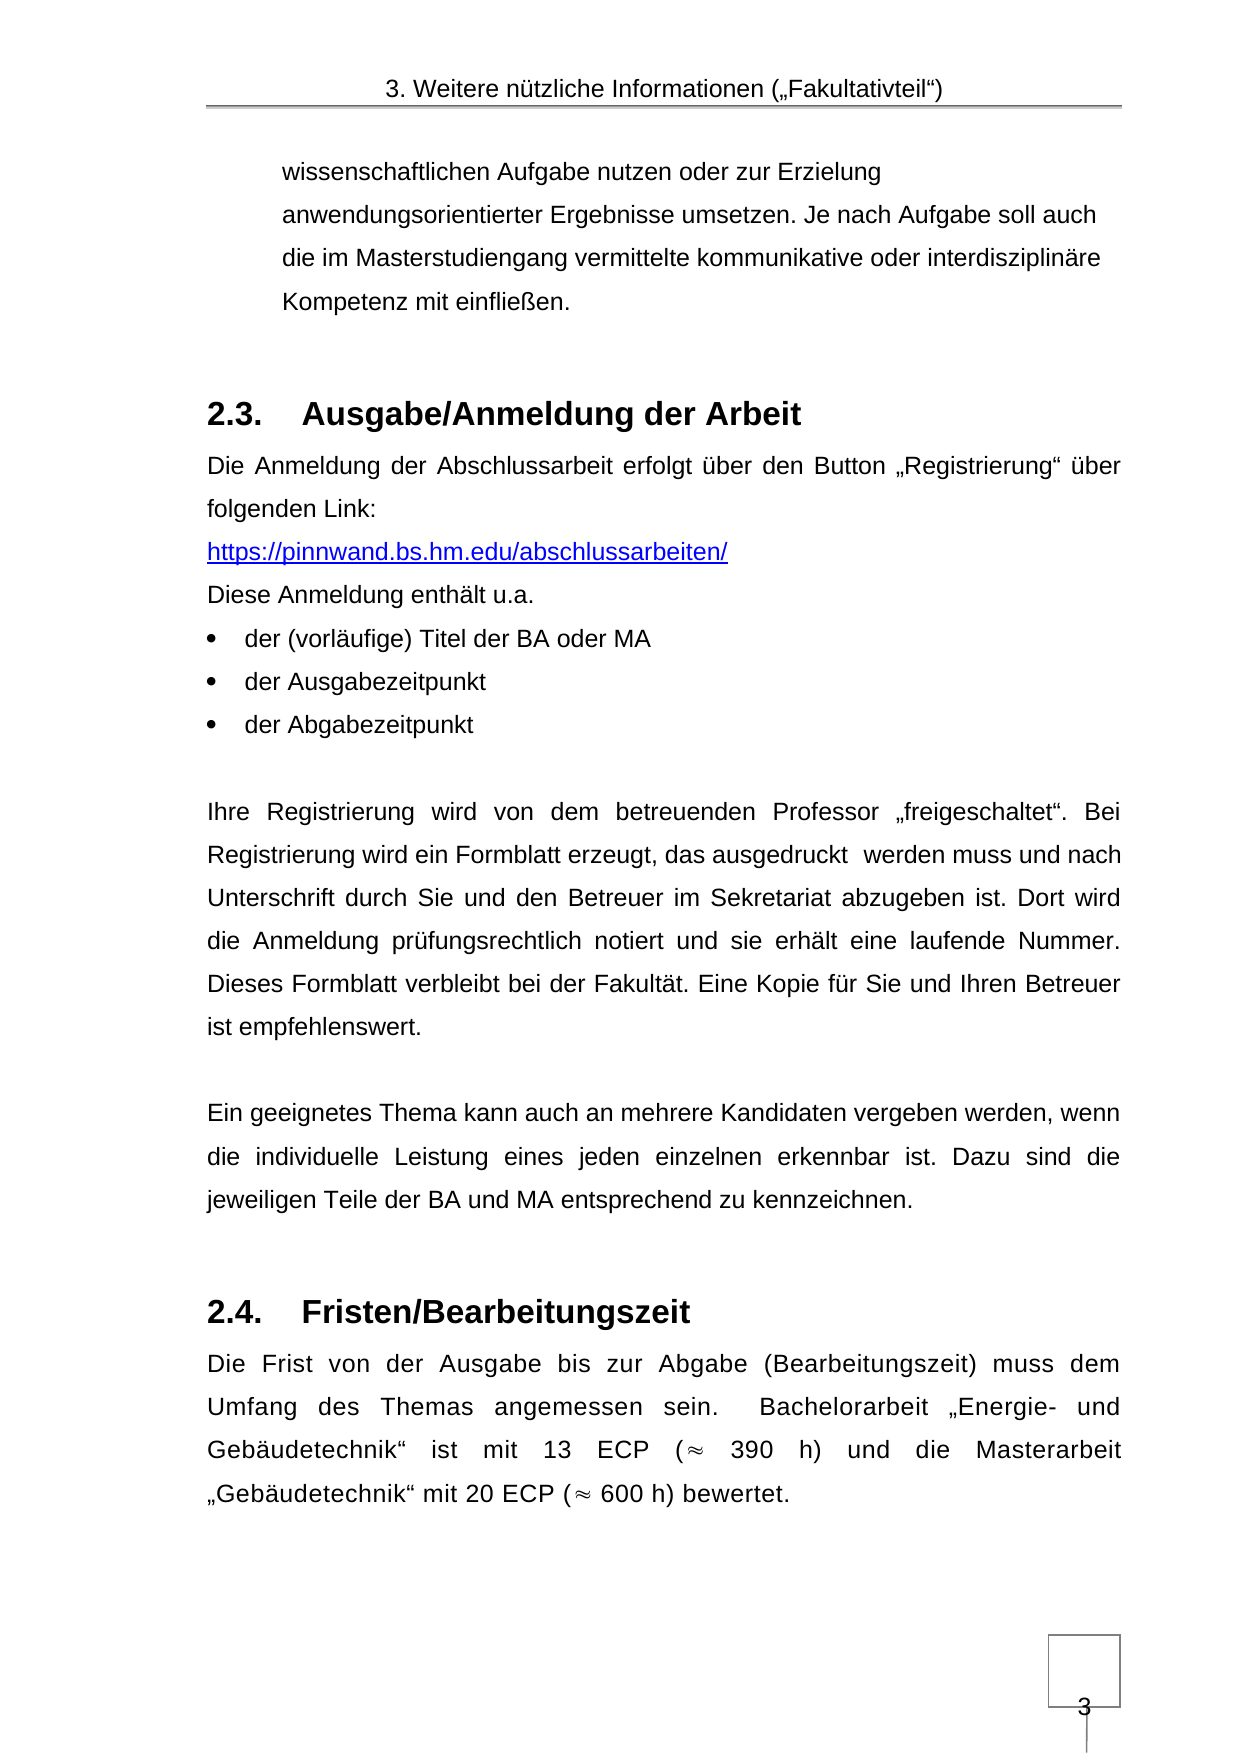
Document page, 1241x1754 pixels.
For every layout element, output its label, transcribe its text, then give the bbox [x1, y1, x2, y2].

text Die Anmeldung der Abschlussarbeit erfolgt über den Button „Registrierung“ über folgenden Link: [207, 451, 1122, 523]
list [244, 157, 1122, 315]
text Ihre Registrierung wird von dem betreuenden Professor „freigeschaltet“. Bei Registrierung wird ein Formblatt erzeugt, das ausgedruckt werden muss und nach Unterschrift durch Sie und den Betreuer im Sekretariat abzugeben ist. Dort wird die Anmeldung prüfungsrechtlich notiert und sie erhält eine laufende Nummer. Dieses Formblatt verbleibt bei der Fakultät. Eine Kopie für Sie und Ihren Betreuer ist empfehlenswert. [207, 796, 1122, 1041]
subtitle Ausgabe/Anmeldung der Arbeit [207, 393, 1122, 432]
list der Abgabezeitpunkt [207, 710, 1122, 739]
text https://pinnwand.bs.hm.edu/abschlussarbeiten/ [207, 537, 1122, 566]
picture [206, 105, 1122, 109]
subtitle Fristen/Bearbeitungszeit [207, 1292, 1122, 1330]
list der Ausgabezeitpunkt [207, 667, 1122, 696]
list der (vorläufige) Titel der BA oder MA [207, 624, 1122, 652]
text Ein geeignetes Thema kann auch an mehrere Kandidaten vergeben werden, wenn die individuelle Leistung eines jeden einzelnen erkennbar ist. Dazu sind die jeweiligen Teile der BA und MA entsprechend zu kennzeichnen. [207, 1098, 1122, 1213]
text Die Frist von der Ausgabe bis zur Abgabe (Bearbeitungszeit) muss dem Umfang des Themas angemessen sein. Bachelorarbeit „Energie- und Gebäudetechnik“ ist mit 13 ECP ( 390 h) und die Masterarbeit „Gebäudetechnik“ mit 20 ECP ( 600 h) bewertet. [207, 1349, 1122, 1508]
text Diese Anmeldung enthält u.a. [207, 581, 1122, 609]
